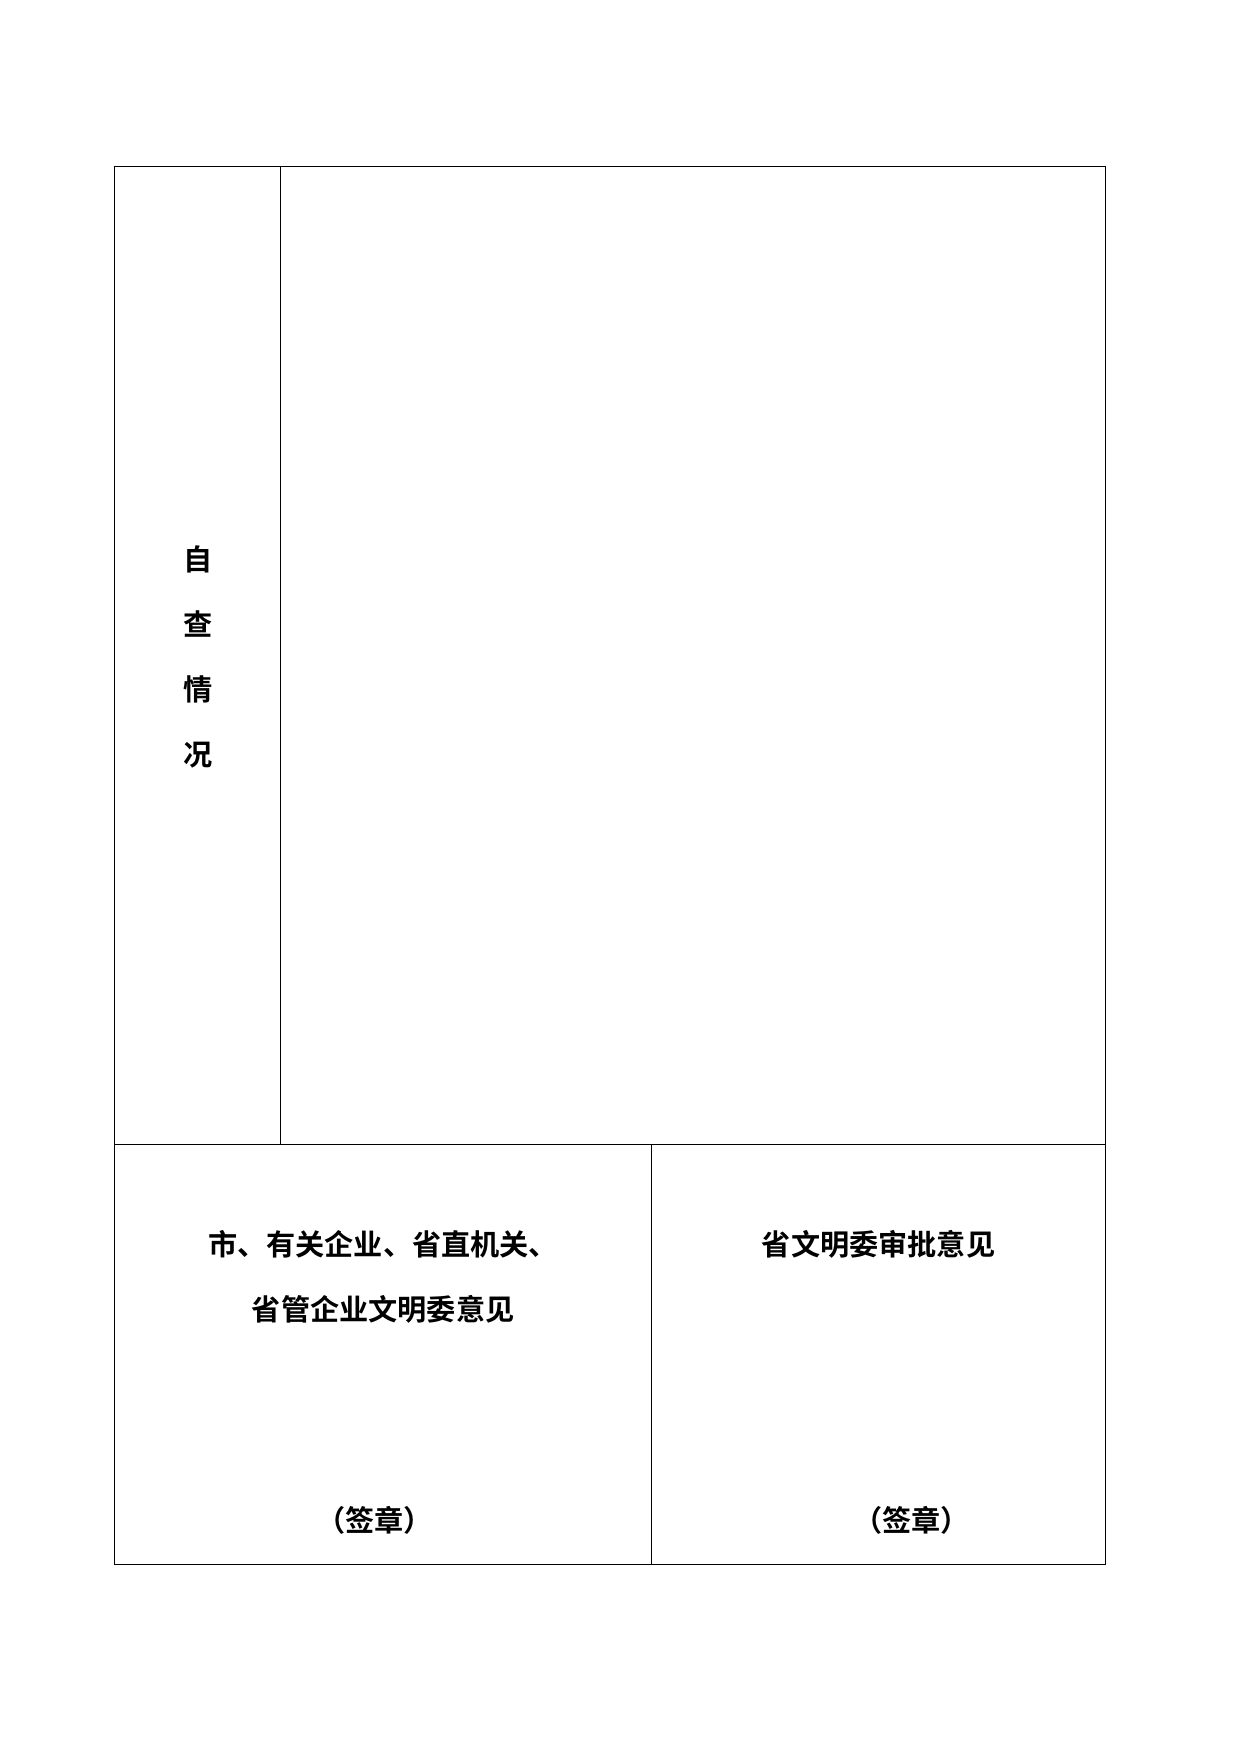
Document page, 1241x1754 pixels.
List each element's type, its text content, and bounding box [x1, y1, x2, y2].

table_cell 自 查 情 况 [115, 167, 280, 1144]
table_cell [281, 167, 1105, 1144]
table_cell 省文明委审批意见 （签章） 年 月 日 [652, 1145, 1105, 1563]
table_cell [115, 1145, 651, 1563]
